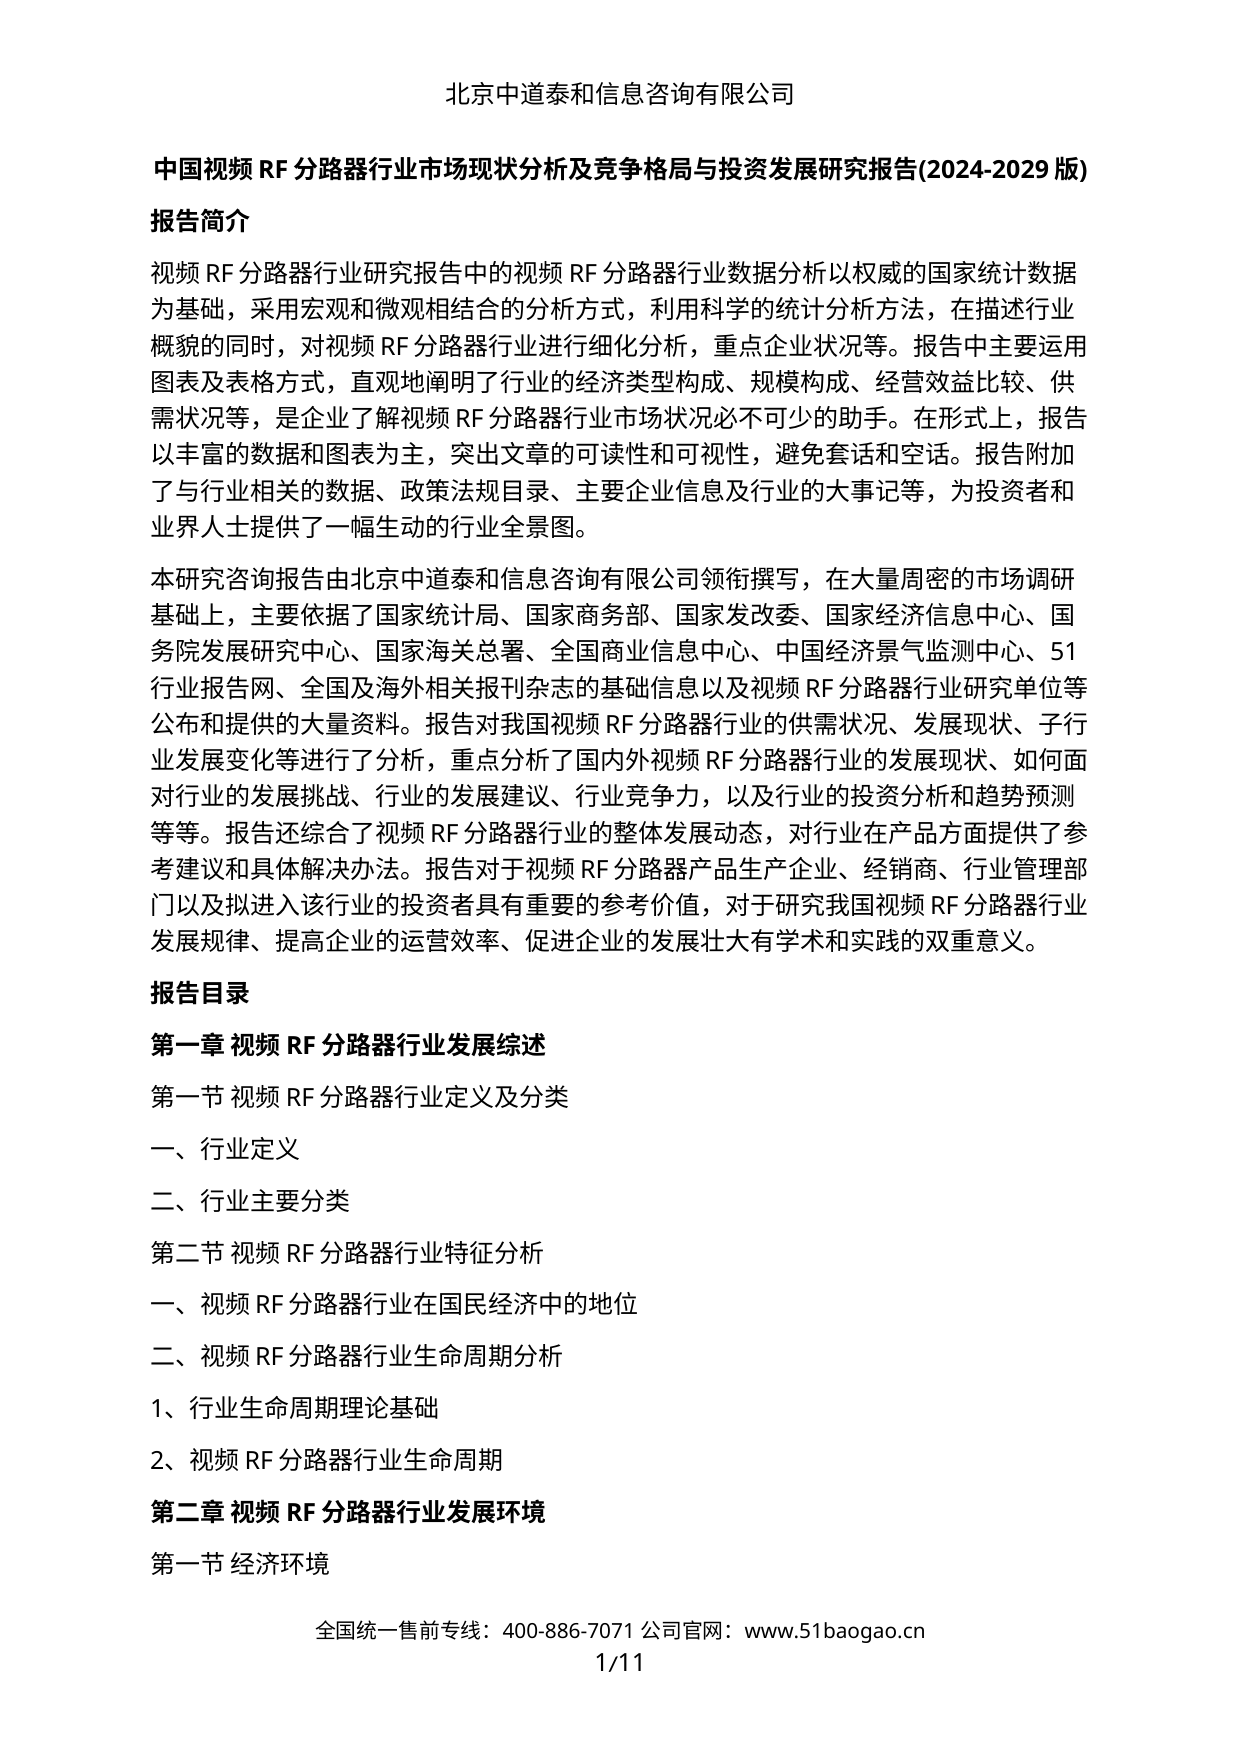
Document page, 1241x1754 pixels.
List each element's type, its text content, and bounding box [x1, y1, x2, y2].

text 本研究咨询报告由北京中道泰和信息咨询有限公司领衔撰写，在大量周密的市场调研基础上，主要依据了国家统计局、国家商务部、国家发改委、国家经济信息中心、国务院发展研究中心、国家海关总署、全国商业信息中心、中国经济景气监测中心、51行业报告网、全国及海外相关报刊杂志的基础信息以及视频RF分路器行业研究单位等公布和提供的大量资料。报告对我国视频RF分路器行业的供需状况、发展现状、子行业发展变化等进行了分析，重点分析了国内外视频RF分路器行业的发展现状、如何面对行业的发展挑战、行业的发展建议、行业竞争力，以及行业的投资分析和趋势预测等等。报告还综合了视频RF分路器行业的整体发展动态，对行业在产品方面提供了参考建议和具体解决办法。报告对于视频RF分路器产品生产企业、经销商、行业管理部门以及拟进入该行业的投资者具有重要的参考价值，对于研究我国视频RF分路器行业发展规律、提高企业的运营效率、促进企业的发展壮大有学术和实践的双重意义。 [150, 559, 1090, 958]
text 一、视频RF分路器行业在国民经济中的地位 [150, 1285, 1090, 1321]
text 二、视频RF分路器行业生命周期分析 [150, 1337, 1090, 1373]
text 一、行业定义 [150, 1129, 1090, 1166]
text 第一节 经济环境 [150, 1544, 1090, 1581]
text 报告简介 [150, 202, 1090, 238]
text 1、行业生命周期理论基础 [150, 1389, 1090, 1425]
text 第一节 视频RF分路器行业定义及分类 [150, 1077, 1090, 1114]
text 报告目录 [150, 974, 1090, 1010]
text 二、行业主要分类 [150, 1181, 1090, 1217]
text 第一章 视频RF分路器行业发展综述 [150, 1026, 1090, 1062]
text 中国视频RF分路器行业市场现状分析及竞争格局与投资发展研究报告(2024-2029版) [150, 150, 1090, 186]
text 第二节 视频RF分路器行业特征分析 [150, 1233, 1090, 1269]
text 2、视频RF分路器行业生命周期 [150, 1441, 1090, 1477]
text 第二章 视频RF分路器行业发展环境 [150, 1492, 1090, 1529]
text 视频RF分路器行业研究报告中的视频RF分路器行业数据分析以权威的国家统计数据为基础，采用宏观和微观相结合的分析方式，利用科学的统计分析方法，在描述行业概貌的同时，对视频RF分路器行业进行细化分析，重点企业状况等。报告中主要运用图表及表格方式，直观地阐明了行业的经济类型构成、规模构成、经营效益比较、供需状况等，是企业了解视频RF分路器行业市场状况必不可少的助手。在形式上，报告以丰富的数据和图表为主，突出文章的可读性和可视性，避免套话和空话。报告附加了与行业相关的数据、政策法规目录、主要企业信息及行业的大事记等，为投资者和业界人士提供了一幅生动的行业全景图。 [150, 254, 1090, 544]
